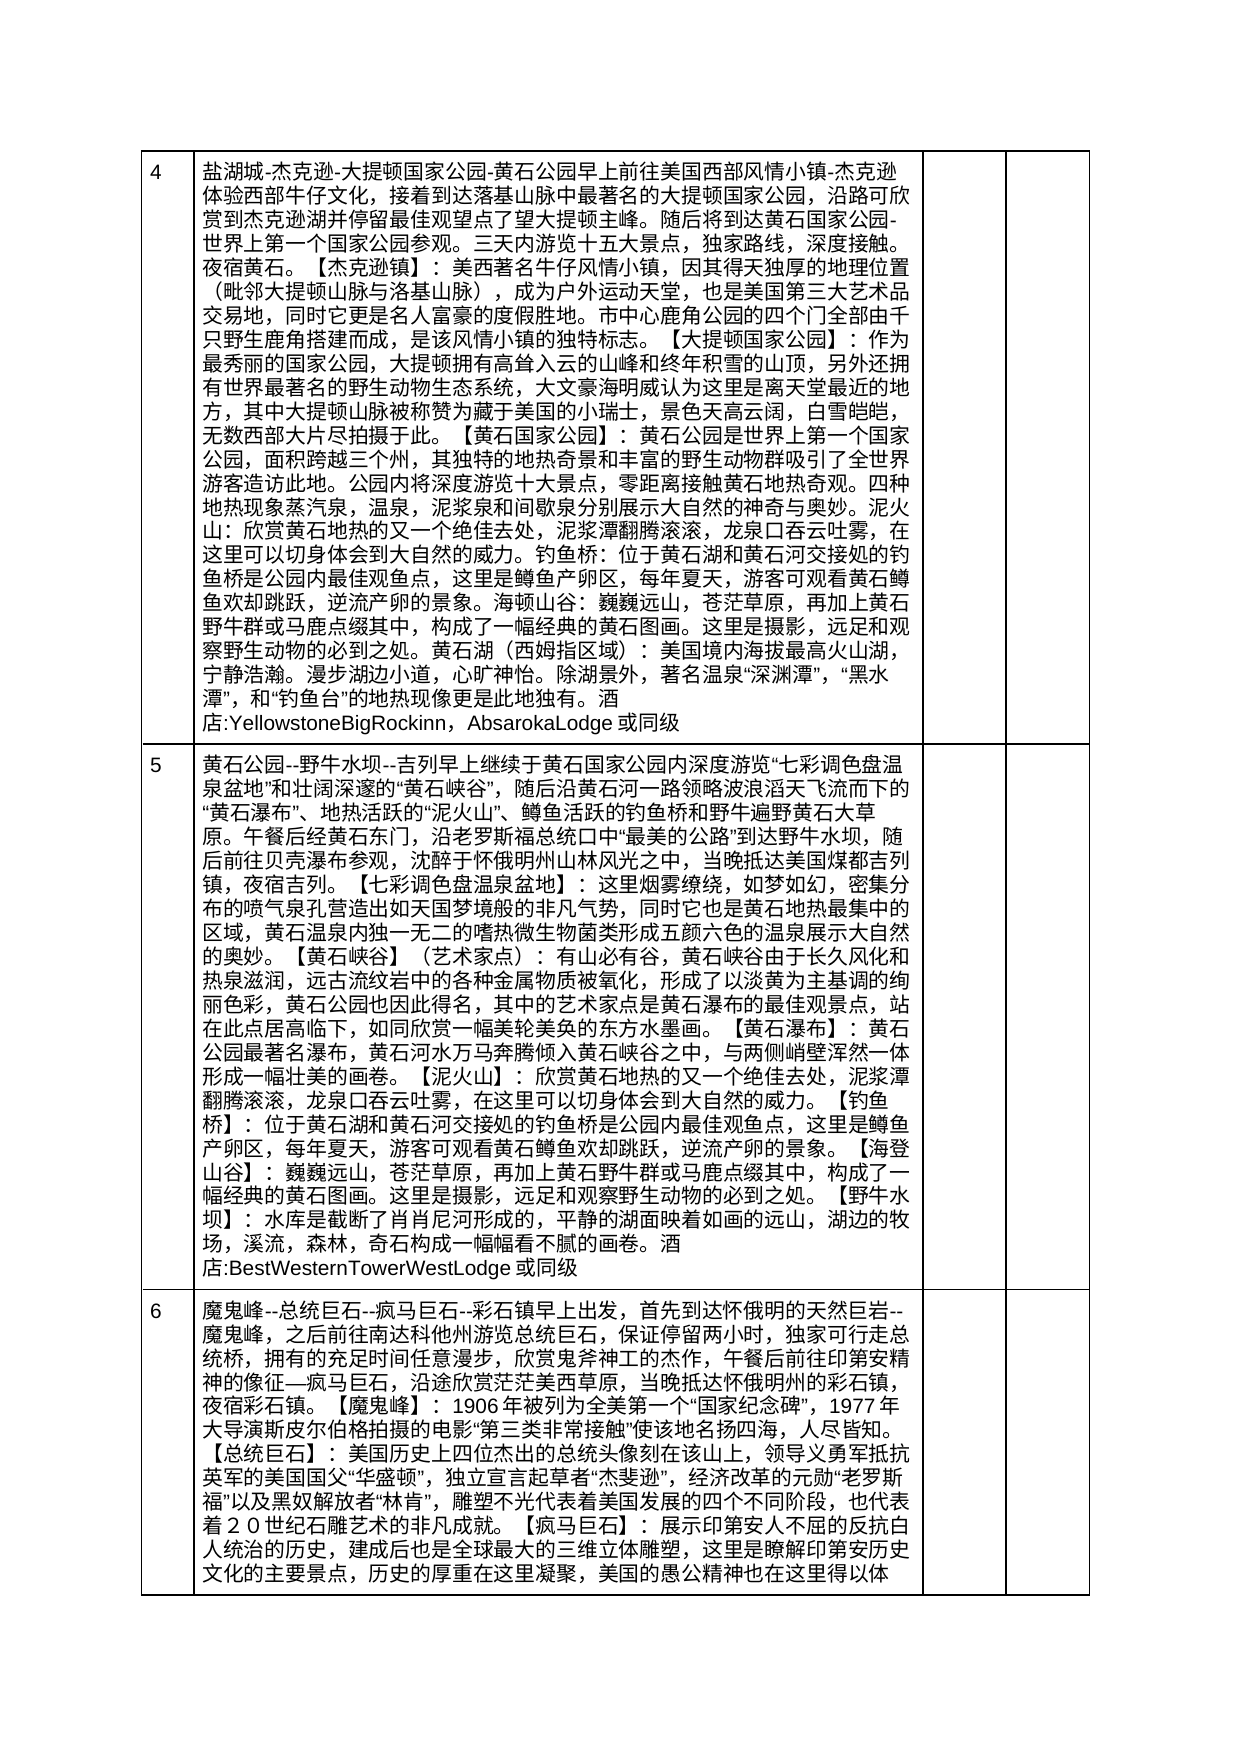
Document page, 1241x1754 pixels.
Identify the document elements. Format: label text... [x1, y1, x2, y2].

table_cell [1007, 152, 1089, 743]
table_cell [924, 152, 1005, 743]
table_cell 6 [142, 1290, 193, 1594]
table_cell 黄石公园--野牛水坝--吉列早上继续于黄石国家公园内深度游览“七彩调色盘温泉盆地”和壮阔深邃的“黄石峡谷”，随后沿黄石河一路领略波浪滔天飞流而下的“黄石瀑布”、地热活跃的“泥火山”、鳟鱼活跃的钓鱼桥和野牛遍野黄石大草原。午餐后经黄石东门，沿老罗斯福总统口中“最美的公路”到达野牛水坝，随后前往贝壳瀑布参观，沈醉于怀俄明州山林风光之中，当晚抵达美国煤都吉列镇，夜宿吉列。【七彩调色盘温泉盆地】：这里烟雾缭绕，如梦如幻，密集分布的喷气泉孔营造出如天国梦境般的非凡气势，同时它也是黄石地热最集中的区域，黄石温泉内独一无二的嗜热微生物菌类形成五颜六色的温泉展示大自然的奥妙。【黄石峡谷】（艺术家点）：有山必有谷，黄石峡谷由于长久风化和热泉滋润，远古流纹岩中的各种金属物质被氧化，形成了以淡黄为主基调的绚丽色彩，黄石公园也因此得名，其中的艺术家点是黄石瀑布的最佳观景点，站在此点居高临下，如同欣赏一幅美轮美奂的东方水墨画。【黄石瀑布】：黄石公园最著名瀑布，黄石河水万马奔腾倾入黄石峡谷之中，与两侧峭壁浑然一体形成一幅壮美的画卷。【泥火山】：欣赏黄石地热的又一个绝佳去处，泥浆潭翻腾滚滚，龙泉口吞云吐雾，在这里可以切身体会到大自然的威力。【钓鱼桥】：位于黄石湖和黄石河交接処的钓鱼桥是公园内最佳观鱼点，这里是鳟鱼产卵区，每年夏天，游客可观看黄石鳟鱼欢却跳跃，逆流产卵的景象。【海登山谷】：巍巍远山，苍茫草原，再加上黄石野牛群或马鹿点缀其中，构成了一幅经典的黄石图画。这里是摄影，远足和观察野生动物的必到之処。【野牛水坝】：水库是截断了肖肖尼河形成的，平静的湖面映着如画的远山，湖边的牧场，溪流，森林，奇石构成一幅幅看不腻的画卷。酒店:BestWesternTowerWestLodge或同级 [195, 745, 922, 1288]
table_cell 4 [142, 152, 193, 743]
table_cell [195, 1290, 922, 1594]
table_cell 5 [142, 744, 193, 1288]
table_cell [924, 745, 1005, 1288]
table_cell 盐湖城-杰克逊-大提顿国家公园-黄石公园早上前往美国西部风情小镇-杰克逊体验西部牛仔文化，接着到达落基山脉中最著名的大提顿国家公园，沿路可欣赏到杰克逊湖并停留最佳观望点了望大提顿主峰。随后将到达黄石国家公园-世界上第一个国家公园参观。三天内游览十五大景点，独家路线，深度接触。夜宿黄石。【杰克逊镇】：美西著名牛仔风情小镇，因其得天独厚的地理位置（毗邻大提顿山脉与洛基山脉），成为户外运动天堂，也是美国第三大艺术品交易地，同时它更是名人富豪的度假胜地。市中心鹿角公园的四个门全部由千只野生鹿角搭建而成，是该风情小镇的独特标志。【大提顿国家公园】：作为最秀丽的国家公园，大提顿拥有高耸入云的山峰和终年积雪的山顶，另外还拥有世界最著名的野生动物生态系统，大文豪海明威认为这里是离天堂最近的地方，其中大提顿山脉被称赞为藏于美国的小瑞士，景色天高云阔，白雪皑皑，无数西部大片尽拍摄于此。【黄石国家公园】：黄石公园是世界上第一个国家公园，面积跨越三个州，其独特的地热奇景和丰富的野生动物群吸引了全世界游客造访此地。公园内将深度游览十大景点，零距离接触黄石地热奇观。四种地热现象蒸汽泉，温泉，泥浆泉和间歇泉分别展示大自然的神奇与奥妙。泥火山：欣赏黄石地热的又一个绝佳去处，泥浆潭翻腾滚滚，龙泉口吞云吐雾，在这里可以切身体会到大自然的威力。钓鱼桥：位于黄石湖和黄石河交接処的钓鱼桥是公园内最佳观鱼点，这里是鳟鱼产卵区，每年夏天，游客可观看黄石鳟鱼欢却跳跃，逆流产卵的景象。海顿山谷：巍巍远山，苍茫草原，再加上黄石野牛群或马鹿点缀其中，构成了一幅经典的黄石图画。这里是摄影，远足和观察野生动物的必到之処。黄石湖（西姆指区域）：美国境内海拔最高火山湖，宁静浩瀚。漫步湖边小道，心旷神怡。除湖景外，著名温泉“深渊潭”，“黑水潭”，和“钓鱼台”的地热现像更是此地独有。酒店:YellowstoneBigRockinn，AbsarokaLodge或同级 [195, 152, 922, 743]
table_cell [924, 1290, 1005, 1594]
table_cell [1007, 745, 1089, 1288]
table_cell [1007, 1290, 1089, 1594]
